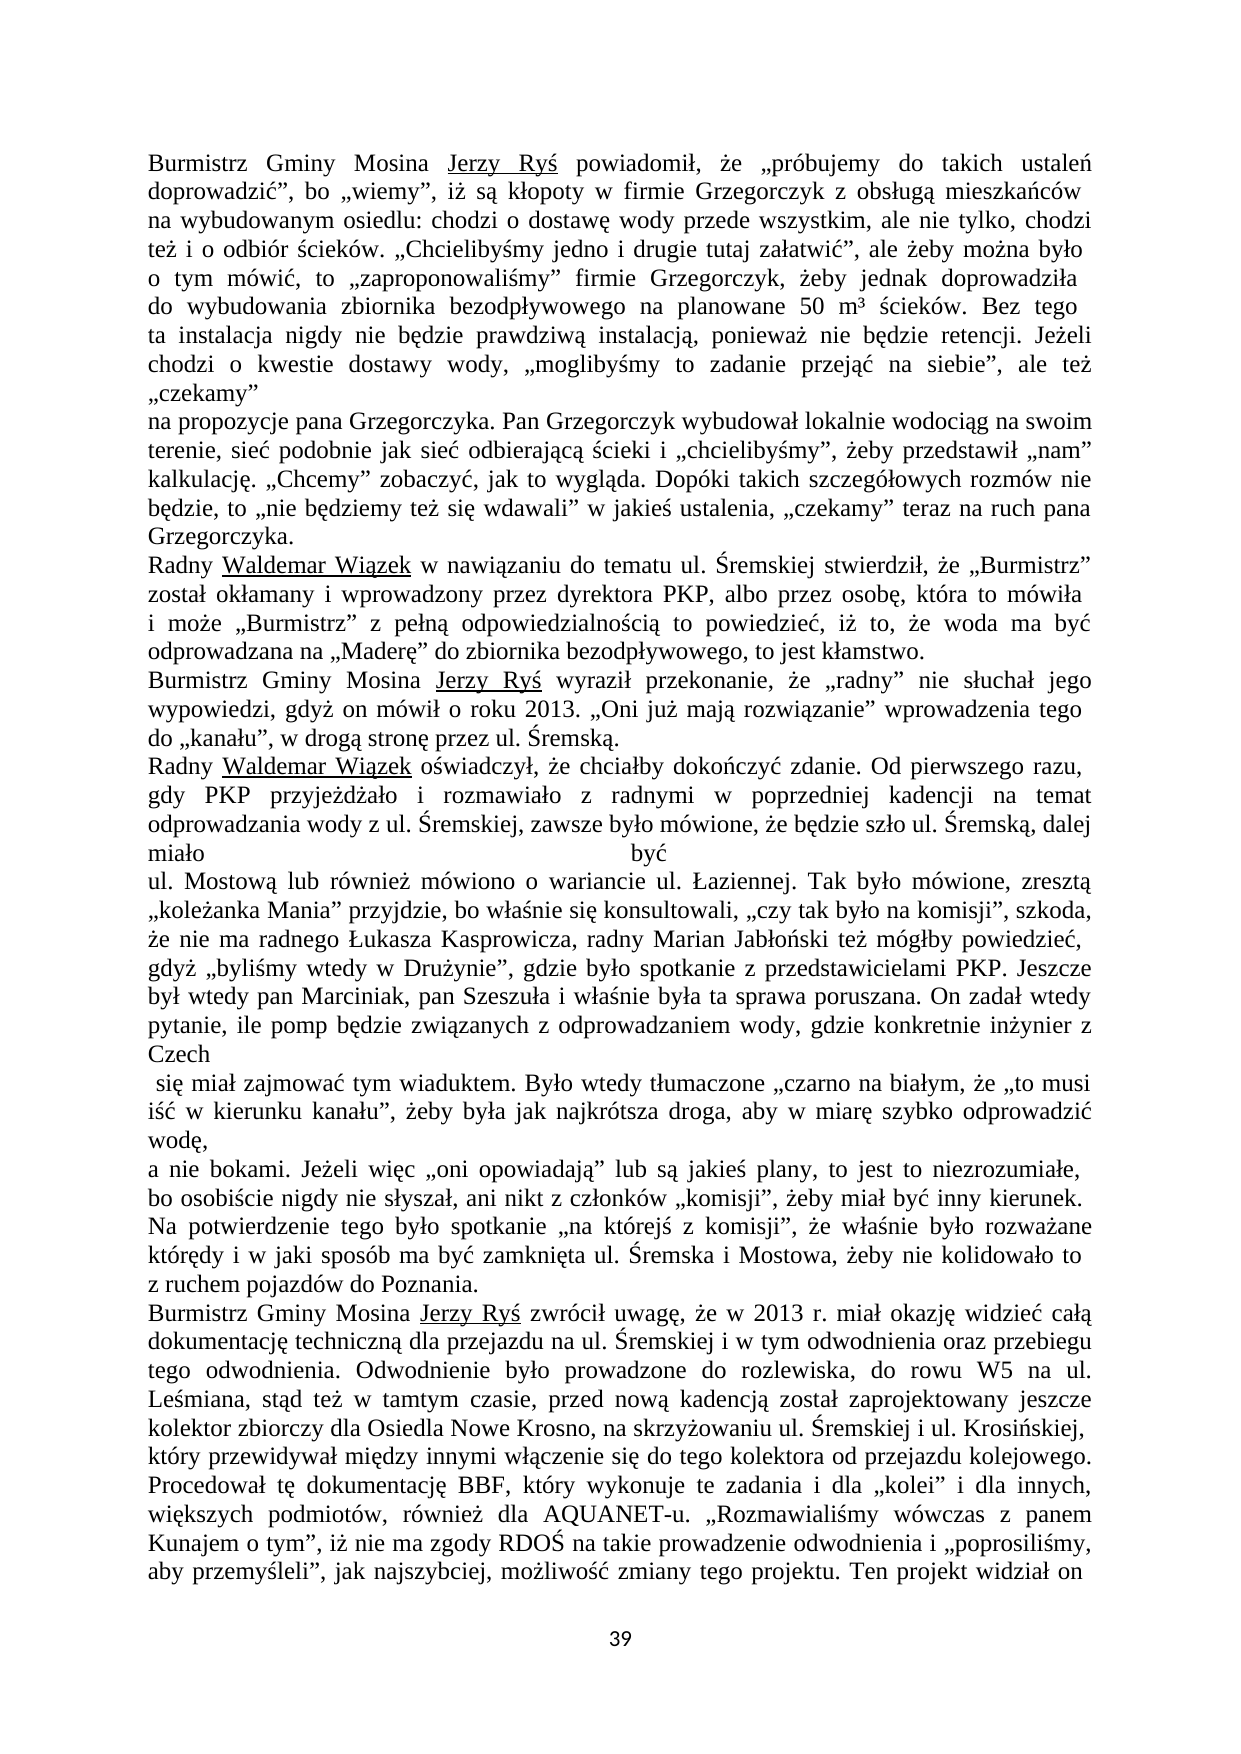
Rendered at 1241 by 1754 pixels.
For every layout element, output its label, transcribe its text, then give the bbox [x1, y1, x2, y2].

text Burmistrz Gminy Mosina Jerzy Ryś wyraził przekonanie, że „radny” nie słuchał jego wypowiedzi, gdyż on mówił o roku 2013. „Oni już mają rozwiązanie” wprowadzenia tego do „kanału”, w drogą stronę przez ul. Śremską. [148, 665, 1093, 751]
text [148, 1298, 1093, 1585]
text Burmistrz Gminy Mosina Jerzy Ryś powiadomił, że „próbujemy do takich ustaleń doprowadzić”, bo „wiemy”, iż są kłopoty w firmie Grzegorczyk z obsługą mieszkańców na wybudowanym osiedlu: chodzi o dostawę wody przede wszystkim, ale nie tylko, chodzi też i o odbiór ścieków. „Chcielibyśmy jedno i drugie tutaj załatwić”, ale żeby można było o tym mówić, to „zaproponowaliśmy” firmie Grzegorczyk, żeby jednak doprowadziła do wybudowania zbiornika bezodpływowego na planowane 50 m³ ścieków. Bez tego ta instalacja nigdy nie będzie prawdziwą instalacją, ponieważ nie będzie retencji. Jeżeli chodzi o kwestie dostawy wody, „moglibyśmy to zadanie przejąć na siebie”, ale też „czekamy” na propozycje pana Grzegorczyka. Pan Grzegorczyk wybudował lokalnie wodociąg na swoim terenie, sieć podobnie jak sieć odbierającą ścieki i „chcielibyśmy”, żeby przedstawił „nam” kalkulację. „Chcemy” zobaczyć, jak to wygląda. Dopóki takich szczegółowych rozmów nie będzie, to „nie będziemy też się wdawali” w jakieś ustalenia, „czekamy” teraz na ruch pana Grzegorczyka. [148, 148, 1093, 550]
text Radny Waldemar Wiązek w nawiązaniu do tematu ul. Śremskiej stwierdził, że „Burmistrz” został okłamany i wprowadzony przez dyrektora PKP, albo przez osobę, która to mówiła i może „Burmistrz” z pełną odpowiedzialnością to powiedzieć, iż to, że woda ma być odprowadzana na „Maderę” do zbiornika bezodpływowego, to jest kłamstwo. [148, 550, 1093, 665]
text Radny Waldemar Wiązek oświadczył, że chciałby dokończyć zdanie. Od pierwszego razu, gdy PKP przyjeżdżało i rozmawiało z radnymi w poprzedniej kadencji na temat odprowadzania wody z ul. Śremskiej, zawsze było mówione, że będzie szło ul. Śremską, dalej miało być ul. Mostową lub również mówiono o wariancie ul. Łaziennej. Tak było mówione, zresztą „koleżanka Mania” przyjdzie, bo właśnie się konsultowali, „czy tak było na komisji”, szkoda, że nie ma radnego Łukasza Kasprowicza, radny Marian Jabłoński też mógłby powiedzieć, gdyż „byliśmy wtedy w Drużynie”, gdzie było spotkanie z przedstawicielami PKP. Jeszcze był wtedy pan Marciniak, pan Szeszuła i właśnie była ta sprawa poruszana. On zadał wtedy pytanie, ile pomp będzie związanych z odprowadzaniem wody, gdzie konkretnie inżynier z Czech się miał zajmować tym wiaduktem. Było wtedy tłumaczone „czarno na białym, że „to musi iść w kierunku kanału”, żeby była jak najkrótsza droga, aby w miarę szybko odprowadzić wodę, a nie bokami. Jeżeli więc „oni opowiadają” lub są jakieś plany, to jest to niezrozumiałe, bo osobiście nigdy nie słyszał, ani nikt z członków „komisji”, żeby miał być inny kierunek. Na potwierdzenie tego było spotkanie „na którejś z komisji”, że właśnie było rozważane którędy i w jaki sposób ma być zamknięta ul. Śremska i Mostowa, żeby nie kolidowało to z ruchem pojazdów do Poznania. [148, 751, 1093, 1298]
